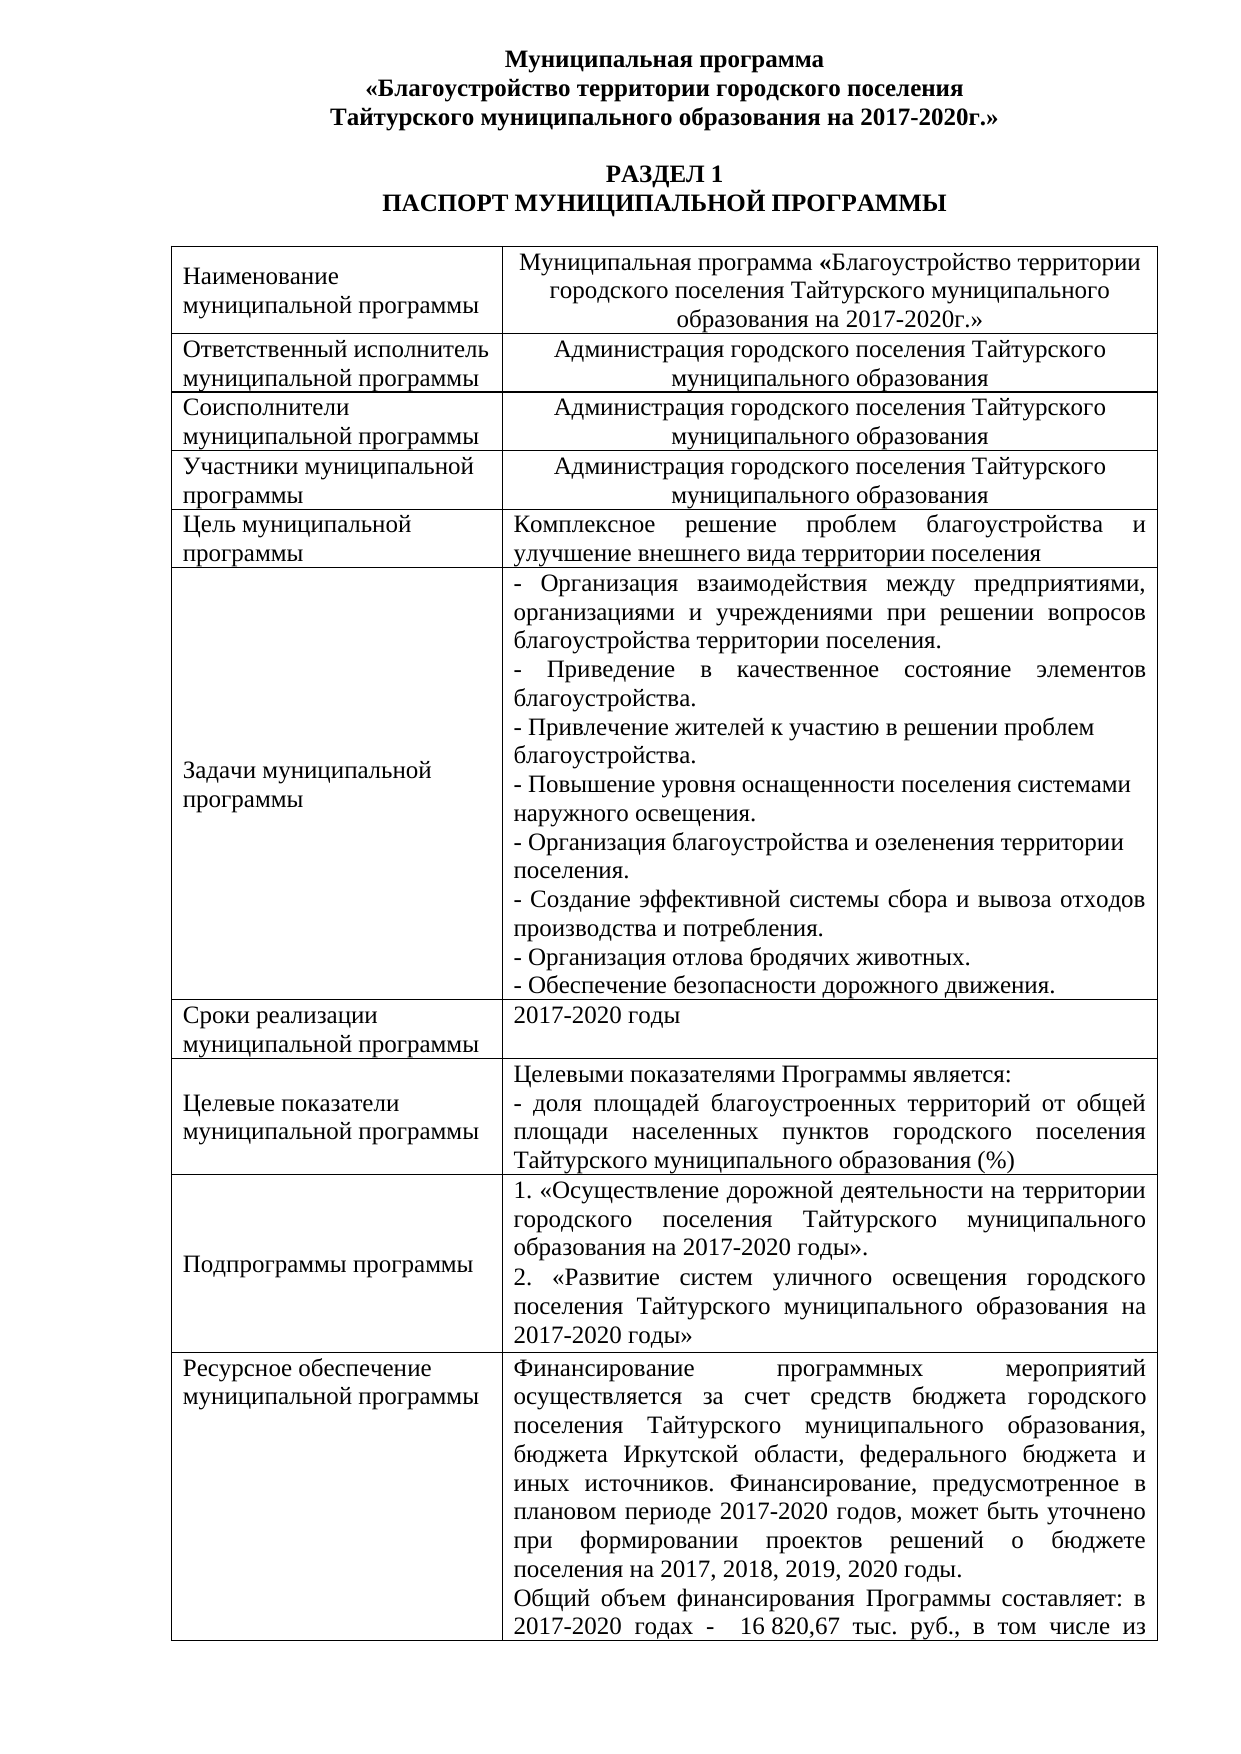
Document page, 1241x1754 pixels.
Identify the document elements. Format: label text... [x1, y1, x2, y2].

table_cell Администрация городского поселения Тайтурского муниципального образования [503, 393, 1157, 450]
text «Благоустройство территории городского поселения [177, 73, 1152, 102]
table_cell Ответственный исполнитель муниципальной программы [172, 334, 502, 391]
text ПАСПОРТ МУНИЦИПАЛЬНОЙ ПРОГРАММЫ [177, 188, 1152, 217]
table_cell Участники муниципальной программы [172, 451, 502, 508]
table_cell Комплексное решение проблем благоустройства и улучшение внешнего вида территории поселения [503, 510, 1157, 567]
table_cell Администрация городского поселения Тайтурского муниципального образования [503, 334, 1157, 391]
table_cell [172, 1353, 502, 1640]
table_cell Сроки реализации муниципальной программы [172, 1000, 502, 1058]
table_cell Целевые показатели муниципальной программы [172, 1059, 502, 1174]
table_cell Задачи муниципальной программы [172, 568, 502, 999]
table_cell Подпрограммы программы [172, 1175, 502, 1352]
table_cell - Организация взаимодействия между предприятиями, организациями и учреждениями при решении вопросов благоустройства территории поселения. - Приведение в качественное состояние элементов благоустройства. - Привлечение жителей к участию в решении проблем благоустройства. - Повышение уровня оснащенности поселения системами наружного освещения. - Организация благоустройства и озеленения территории поселения. - Создание эффективной системы сбора и вывоза отходов производства и потребления. - Организация отлова бродячих животных. - Обеспечение безопасности дорожного движения. [503, 568, 1157, 999]
table_cell 2017-2020 годы [503, 1000, 1157, 1058]
text Муниципальная программа [177, 44, 1152, 73]
table_cell Цель муниципальной программы [172, 510, 502, 567]
text РАЗДЕЛ 1 [177, 159, 1152, 188]
text Тайтурского муниципального образования на 2017-2020г.» [177, 102, 1152, 131]
table_cell Соисполнители муниципальной программы [172, 393, 502, 450]
table_header Наименование муниципальной программы [172, 247, 502, 333]
table_cell Целевыми показателями Программы является: - доля площадей благоустроенных территорий от общей площади населенных пунктов городского поселения Тайтурского муниципального образования (%) [503, 1059, 1157, 1174]
table_cell Администрация городского поселения Тайтурского муниципального образования [503, 451, 1157, 508]
table_cell 1. «Осуществление дорожной деятельности на территории городского поселения Тайтурского муниципального образования на 2017-2020 годы». 2. «Развитие систем уличного освещения городского поселения Тайтурского муниципального образования на 2017-2020 годы» [503, 1175, 1157, 1352]
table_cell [503, 1353, 1157, 1640]
table_header Муниципальная программа «Благоустройство территории городского поселения Тайтурского муниципального образования на 2017-2020г.» [503, 247, 1157, 333]
